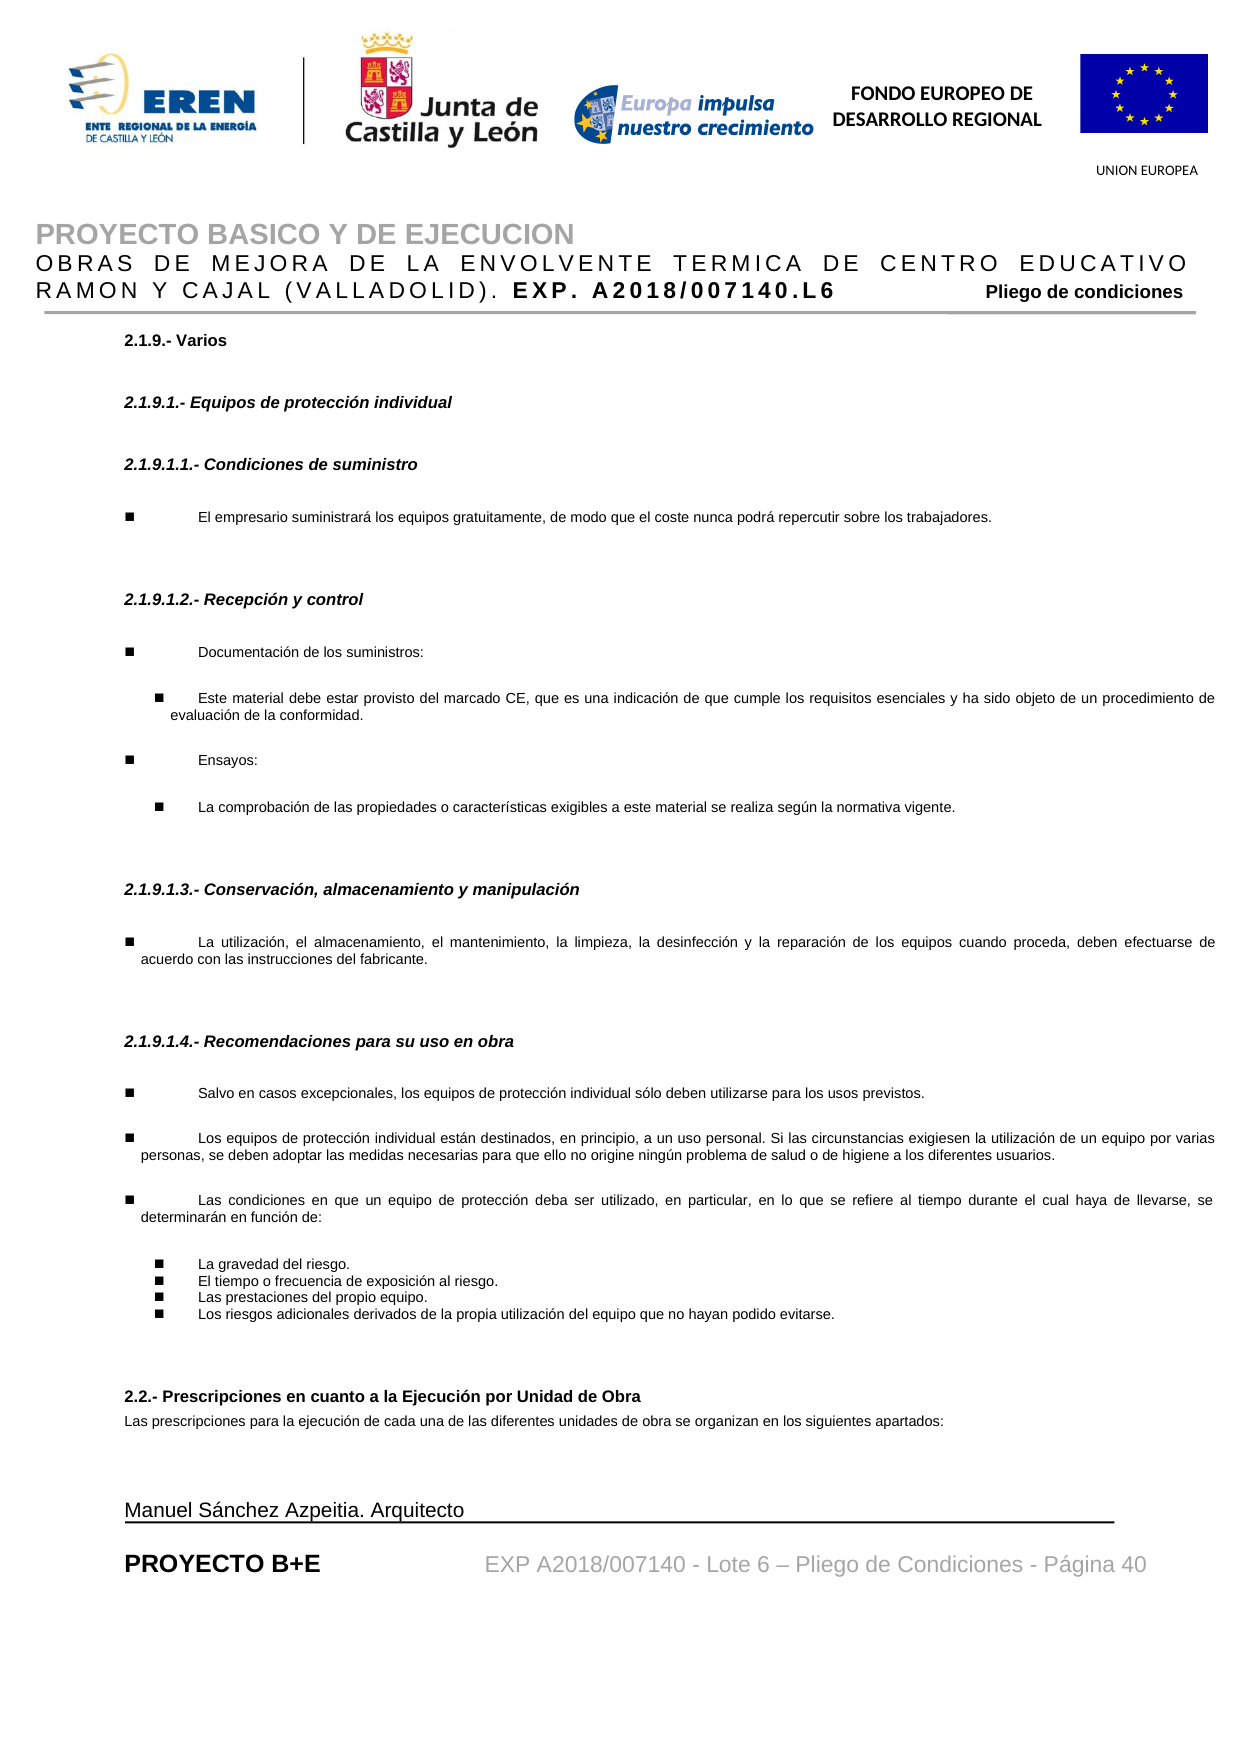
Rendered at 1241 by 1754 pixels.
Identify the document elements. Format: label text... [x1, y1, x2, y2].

list Las prestaciones del propio equipo. [153, 1289, 1217, 1306]
list El empresario suministrará los equipos gratuitamente, de modo que el coste nunca podrá repercutir sobre los trabajadores. [124, 508, 1217, 525]
text 2.1.9.1.1.- Condiciones de suministro [124, 455, 1217, 474]
list Documentación de los suministros: [124, 643, 1217, 660]
list Ensayos: [124, 752, 1217, 769]
list Los equipos de protección individual están destinados, en principio, a un uso personal. Si las circunstancias exigiesen la utilización de un equipo por varias personas, se deben adoptar las medidas necesarias para que ello no origine ningún problema de salud o de higiene a los diferentes usuarios. [124, 1130, 1217, 1164]
picture [574, 85, 818, 144]
text Las prescripciones para la ejecución de cada una de las diferentes unidades de obra se organizan en los siguientes apartados: [124, 1413, 1217, 1429]
list El tiempo o frecuencia de exposición al riesgo. [153, 1272, 1217, 1289]
list La comprobación de las propiedades o características exigibles a este material se realiza según la normativa vigente. [153, 799, 1217, 816]
picture [1080, 54, 1208, 133]
list Este material debe estar provisto del marcado CE, que es una indicación de que cumple los requisitos esenciales y ha sido objeto de un procedimiento de evaluación de la conformidad. [153, 690, 1217, 724]
list La gravedad del riesgo. [153, 1255, 1217, 1272]
text 2.2.- Prescripciones en cuanto a la Ejecución por Unidad de Obra [124, 1387, 1217, 1406]
list Salvo en casos excepcionales, los equipos de protección individual sólo deben utilizarse para los usos previstos. [124, 1085, 1217, 1102]
list La utilización, el almacenamiento, el mantenimiento, la limpieza, la desinfección y la reparación de los equipos cuando proceda, deben efectuarse de acuerdo con las instrucciones del fabricante. [124, 933, 1217, 967]
picture [62, 29, 541, 149]
text 2.1.9.1.2.- Recepción y control [124, 590, 1217, 609]
text 2.1.9.1.3.- Conservación, almacenamiento y manipulación [124, 880, 1217, 899]
list Los riesgos adicionales derivados de la propia utilización del equipo que no hayan podido evitarse. [153, 1306, 1217, 1323]
list Las condiciones en que un equipo de protección deba ser utilizado, en particular, en lo que se refiere al tiempo durante el cual haya de llevarse, se determinarán en función de: [124, 1192, 1217, 1225]
text 2.1.9.- Varios [124, 331, 1217, 350]
text 2.1.9.1.4.- Recomendaciones para su uso en obra [124, 1032, 1217, 1051]
text 2.1.9.1.- Equipos de protección individual [124, 393, 1217, 412]
